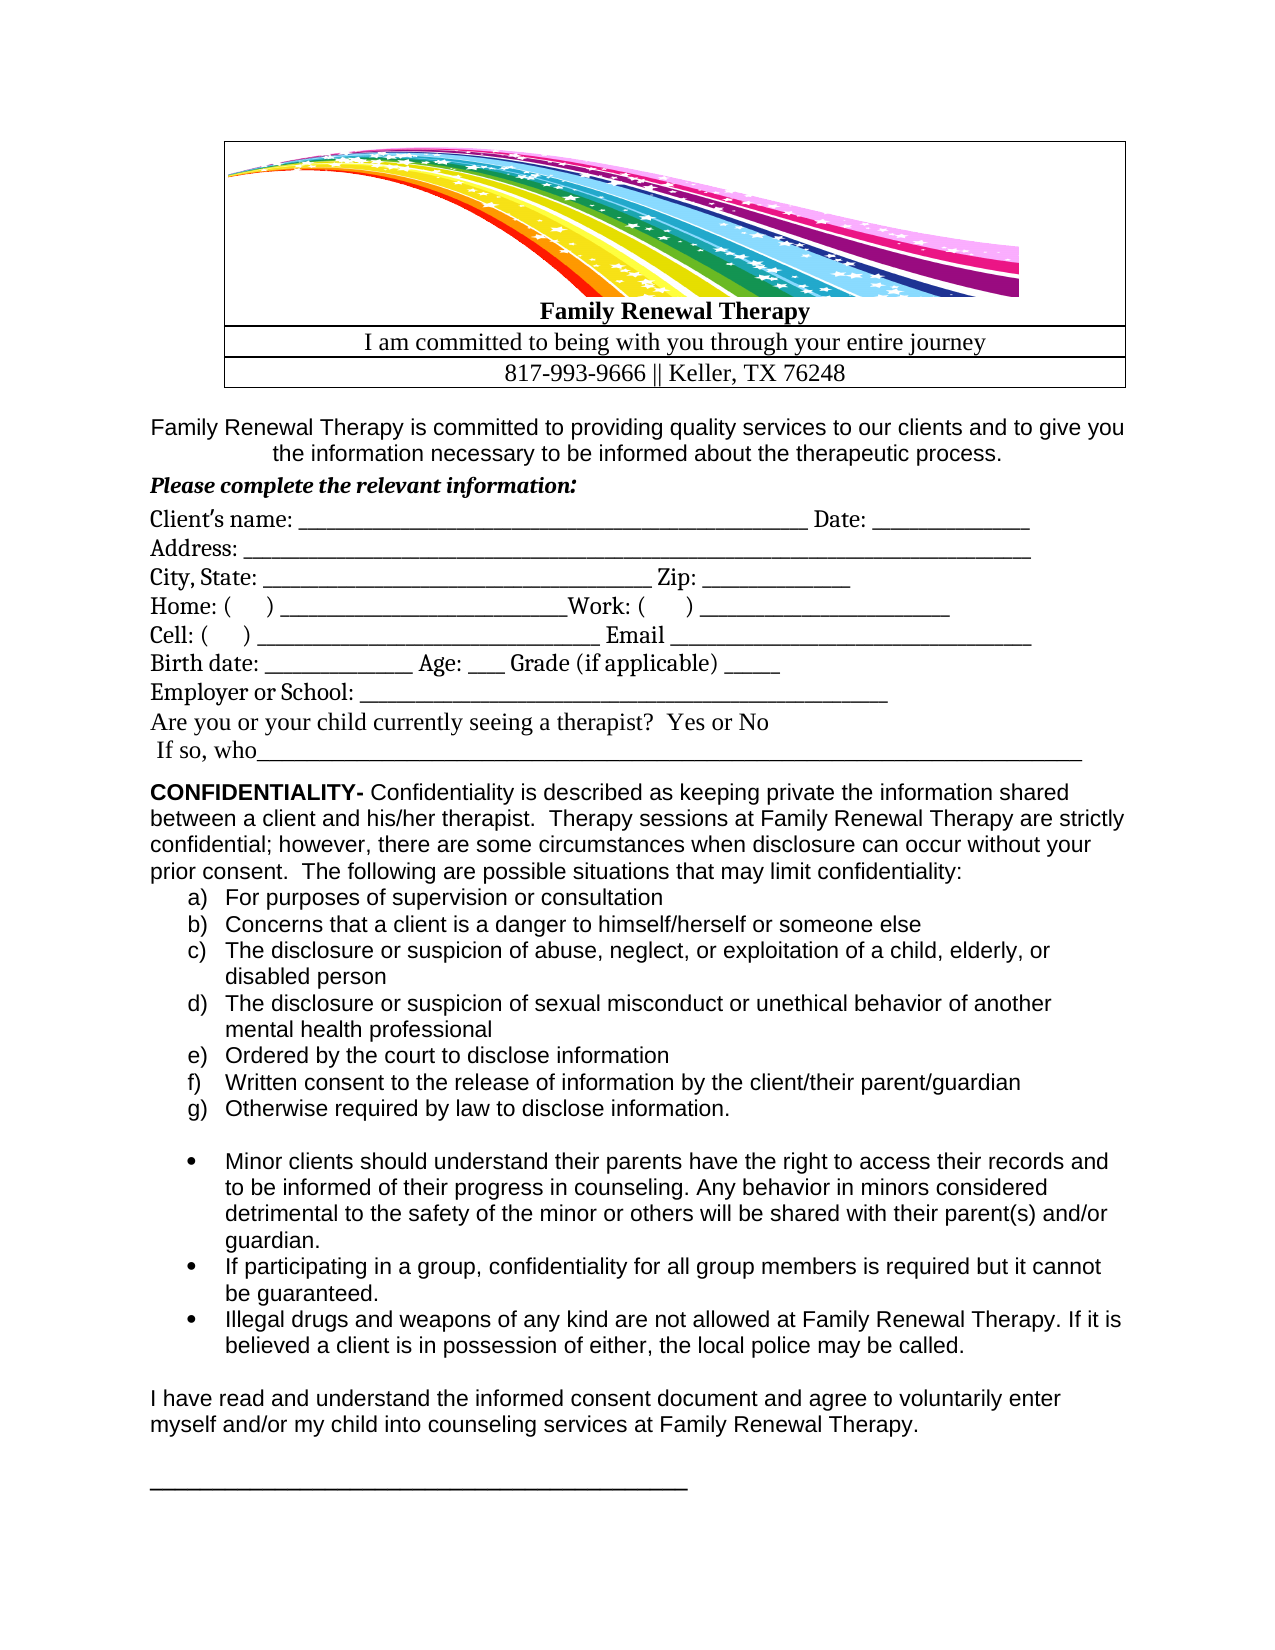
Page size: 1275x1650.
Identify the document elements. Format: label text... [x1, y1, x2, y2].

text Please complete the relevant information: [150, 467, 1125, 500]
list Concerns that a client is a danger to himself/herself or someone else [187, 911, 1125, 937]
list For purposes of supervision or consultation [187, 884, 1125, 911]
list Otherwise required by law to disclose information. [187, 1095, 1125, 1121]
list Minor clients should understand their parents have the right to access their records and to be informed of their progress in counseling. Any behavior in minors considered detrimental to the safety of the minor or others will be shared with their parent(s) and/or guardian. [187, 1148, 1125, 1253]
text Cell: ( ) _____________________________________ Email _______________________________________ [150, 621, 1125, 649]
text I have read and understand the informed consent document and agree to voluntarily enter myself and/or my child into counseling services at Family Renewal Therapy. [150, 1385, 1125, 1438]
list Written consent to the release of information by the client/their parent/guardian [187, 1069, 1125, 1095]
text Client’s name: _______________________________________________________ Date: _________________ [150, 500, 1125, 534]
list If participating in a group, confidentiality for all group members is required but it cannot be guaranteed. [187, 1253, 1125, 1306]
list The disclosure or suspicion of sexual misconduct or unethical behavior of another mental health professional [187, 989, 1125, 1042]
text Employer or School: _________________________________________________________ [150, 678, 1125, 707]
text City, State: __________________________________________ Zip: ________________ [150, 563, 1125, 592]
list The disclosure or suspicion of abuse, neglect, or exploitation of a child, elderly, or disabled person [187, 937, 1125, 989]
text Are you or your child currently seeing a therapist? Yes or No [150, 707, 1125, 736]
text CONFIDENTIALITY- Confidentiality is described as keeping private the information shared between a client and his/her therapist. Therapy sessions at Family Renewal Therapy are strictly confidential; however, there are some circumstances when disclosure can occur without your prior consent. The following are possible situations that may limit confidentiality: [150, 779, 1125, 884]
text Birth date: ________________ Age: ____ Grade (if applicable) ______ [150, 649, 1125, 678]
text Family Renewal Therapy is committed to providing quality services to our clients and to give you the information necessary to be informed about the therapeutic process. [150, 414, 1125, 467]
list Ordered by the court to disclose information [187, 1042, 1125, 1069]
text Address: _____________________________________________________________________________________ [150, 534, 1125, 563]
list Illegal drugs and weapons of any kind are not allowed at Family Renewal Therapy. If it is believed a client is in possession of either, the local police may be called. [187, 1306, 1125, 1358]
text If so, who__________________________________________________________________ [150, 736, 1125, 764]
text Home: ( ) _______________________________Work: ( ) ___________________________ [150, 592, 1125, 621]
list 817-993-9666 || Keller, TX 76248 [225, 358, 1125, 387]
list I am committed to being with you through your entire journey [225, 327, 1125, 356]
text ___________________________________________ [150, 1464, 1125, 1493]
picture [228, 142, 1122, 297]
